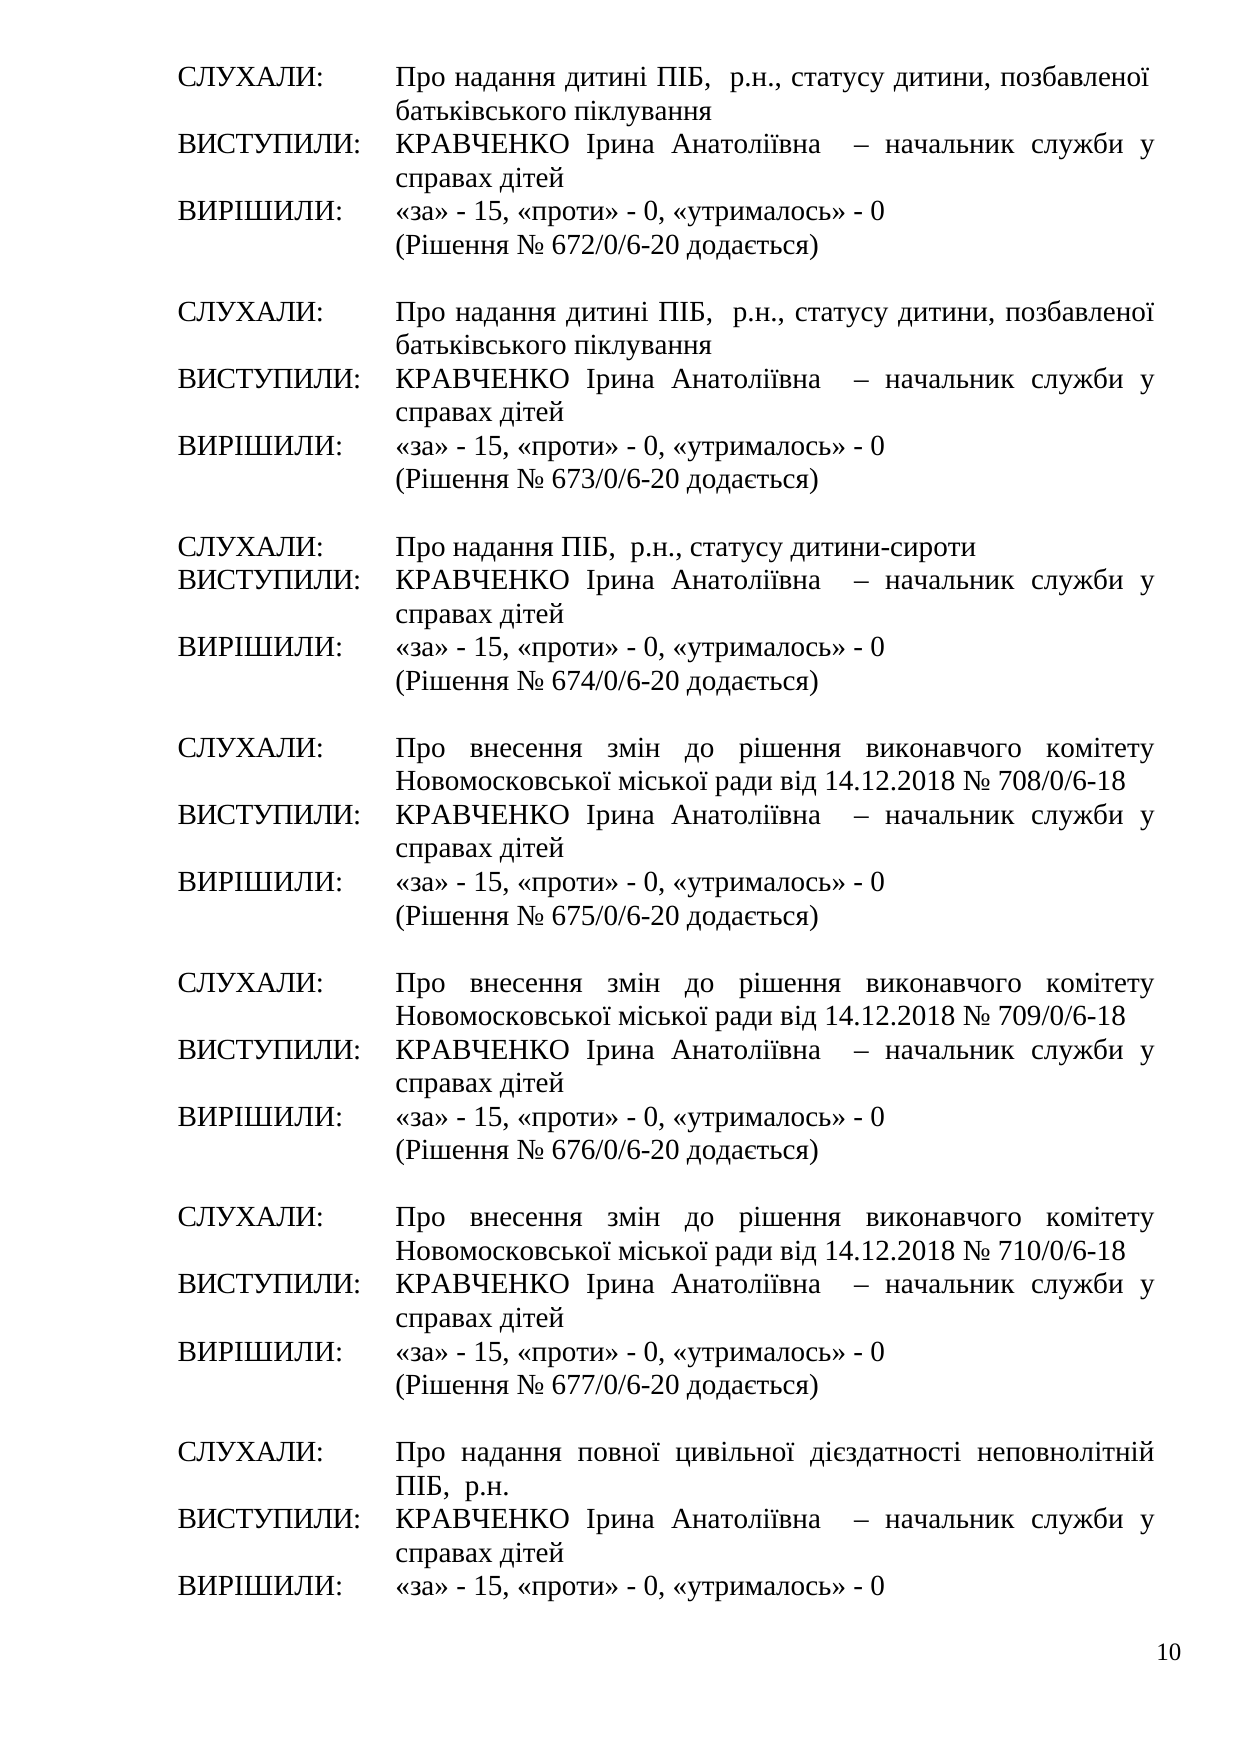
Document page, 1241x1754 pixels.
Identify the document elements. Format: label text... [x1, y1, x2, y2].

table_cell СЛУХАЛИ: [166, 730, 384, 797]
table_cell «за» - 15, «проти» - 0, «утрималось» - 0 (Рішення № 672/0/6-20 додається) [384, 193, 1167, 294]
table_cell КРАВЧЕНКО Ірина Анатоліївна – начальник служби у справах дітей [384, 1032, 1167, 1099]
table_cell ВИРІШИЛИ: [166, 1569, 384, 1602]
table_cell «за» - 15, «проти» - 0, «утрималось» - 0 (Рішення № 676/0/6-20 додається) [384, 1099, 1167, 1199]
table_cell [384, 1501, 1167, 1568]
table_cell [384, 1569, 1167, 1602]
table_cell ВИРІШИЛИ: [166, 193, 384, 294]
table_cell «за» - 15, «проти» - 0, «утрималось» - 0 (Рішення № 674/0/6-20 додається) [384, 629, 1167, 730]
table_cell ВИРІШИЛИ: [166, 1099, 384, 1199]
table_cell КРАВЧЕНКО Ірина Анатоліївна – начальник служби у справах дітей [384, 562, 1167, 629]
table_cell ВИСТУПИЛИ: [166, 361, 384, 428]
table_cell ВИРІШИЛИ: [166, 864, 384, 965]
table_cell СЛУХАЛИ: [166, 59, 384, 126]
table_cell КРАВЧЕНКО Ірина Анатоліївна – начальник служби у справах дітей [384, 797, 1167, 864]
table_cell Про внесення змін до рішення виконавчого комітету Новомосковської міської ради від 14.12.2018 № 710/0/6-18 [384, 1200, 1167, 1267]
table_cell ВИСТУПИЛИ: [166, 562, 384, 629]
table_cell «за» - 15, «проти» - 0, «утрималось» - 0 (Рішення № 675/0/6-20 додається) [384, 864, 1167, 965]
table_cell «за» - 15, «проти» - 0, «утрималось» - 0 (Рішення № 677/0/6-20 додається) [384, 1334, 1167, 1434]
table_cell Про надання дитині ПІБ, р.н., статусу дитини, позбавленої батьківського піклування [384, 59, 1167, 126]
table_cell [384, 126, 1167, 193]
table_cell Про внесення змін до рішення виконавчого комітету Новомосковської міської ради від 14.12.2018 № 708/0/6-18 [384, 730, 1167, 797]
table_cell СЛУХАЛИ: [166, 1434, 384, 1501]
table_cell СЛУХАЛИ: [166, 1200, 384, 1267]
table_cell ВИСТУПИЛИ: [166, 1267, 384, 1334]
table_cell ВИРІШИЛИ: [166, 629, 384, 730]
table_cell ВИРІШИЛИ: [166, 1334, 384, 1434]
table_cell СЛУХАЛИ: [166, 965, 384, 1032]
table_cell ВИСТУПИЛИ: [166, 1032, 384, 1099]
table_cell КРАВЧЕНКО Ірина Анатоліївна – начальник служби у справах дітей [384, 1267, 1167, 1334]
table_cell Про внесення змін до рішення виконавчого комітету Новомосковської міської ради від 14.12.2018 № 709/0/6-18 [384, 965, 1167, 1032]
table_cell «за» - 15, «проти» - 0, «утрималось» - 0 (Рішення № 673/0/6-20 додається) [384, 428, 1167, 529]
table_cell Про надання повної цивільної дієздатності неповнолітній ПІБ, р.н. [384, 1434, 1167, 1501]
table_cell СЛУХАЛИ: [166, 529, 384, 562]
table_cell Про надання ПІБ, р.н., статусу дитини-сироти [384, 529, 1167, 562]
table_cell СЛУХАЛИ: [166, 294, 384, 361]
table_cell Про надання дитині ПІБ, р.н., статусу дитини, позбавленої батьківського піклування [384, 294, 1167, 361]
table_cell КРАВЧЕНКО Ірина Анатоліївна – начальник служби у справах дітей [384, 361, 1167, 428]
table_cell ВИСТУПИЛИ: [166, 126, 384, 193]
table_cell ВИРІШИЛИ: [166, 428, 384, 529]
table_cell ВИСТУПИЛИ: [166, 797, 384, 864]
table_cell ВИСТУПИЛИ: [166, 1501, 384, 1568]
